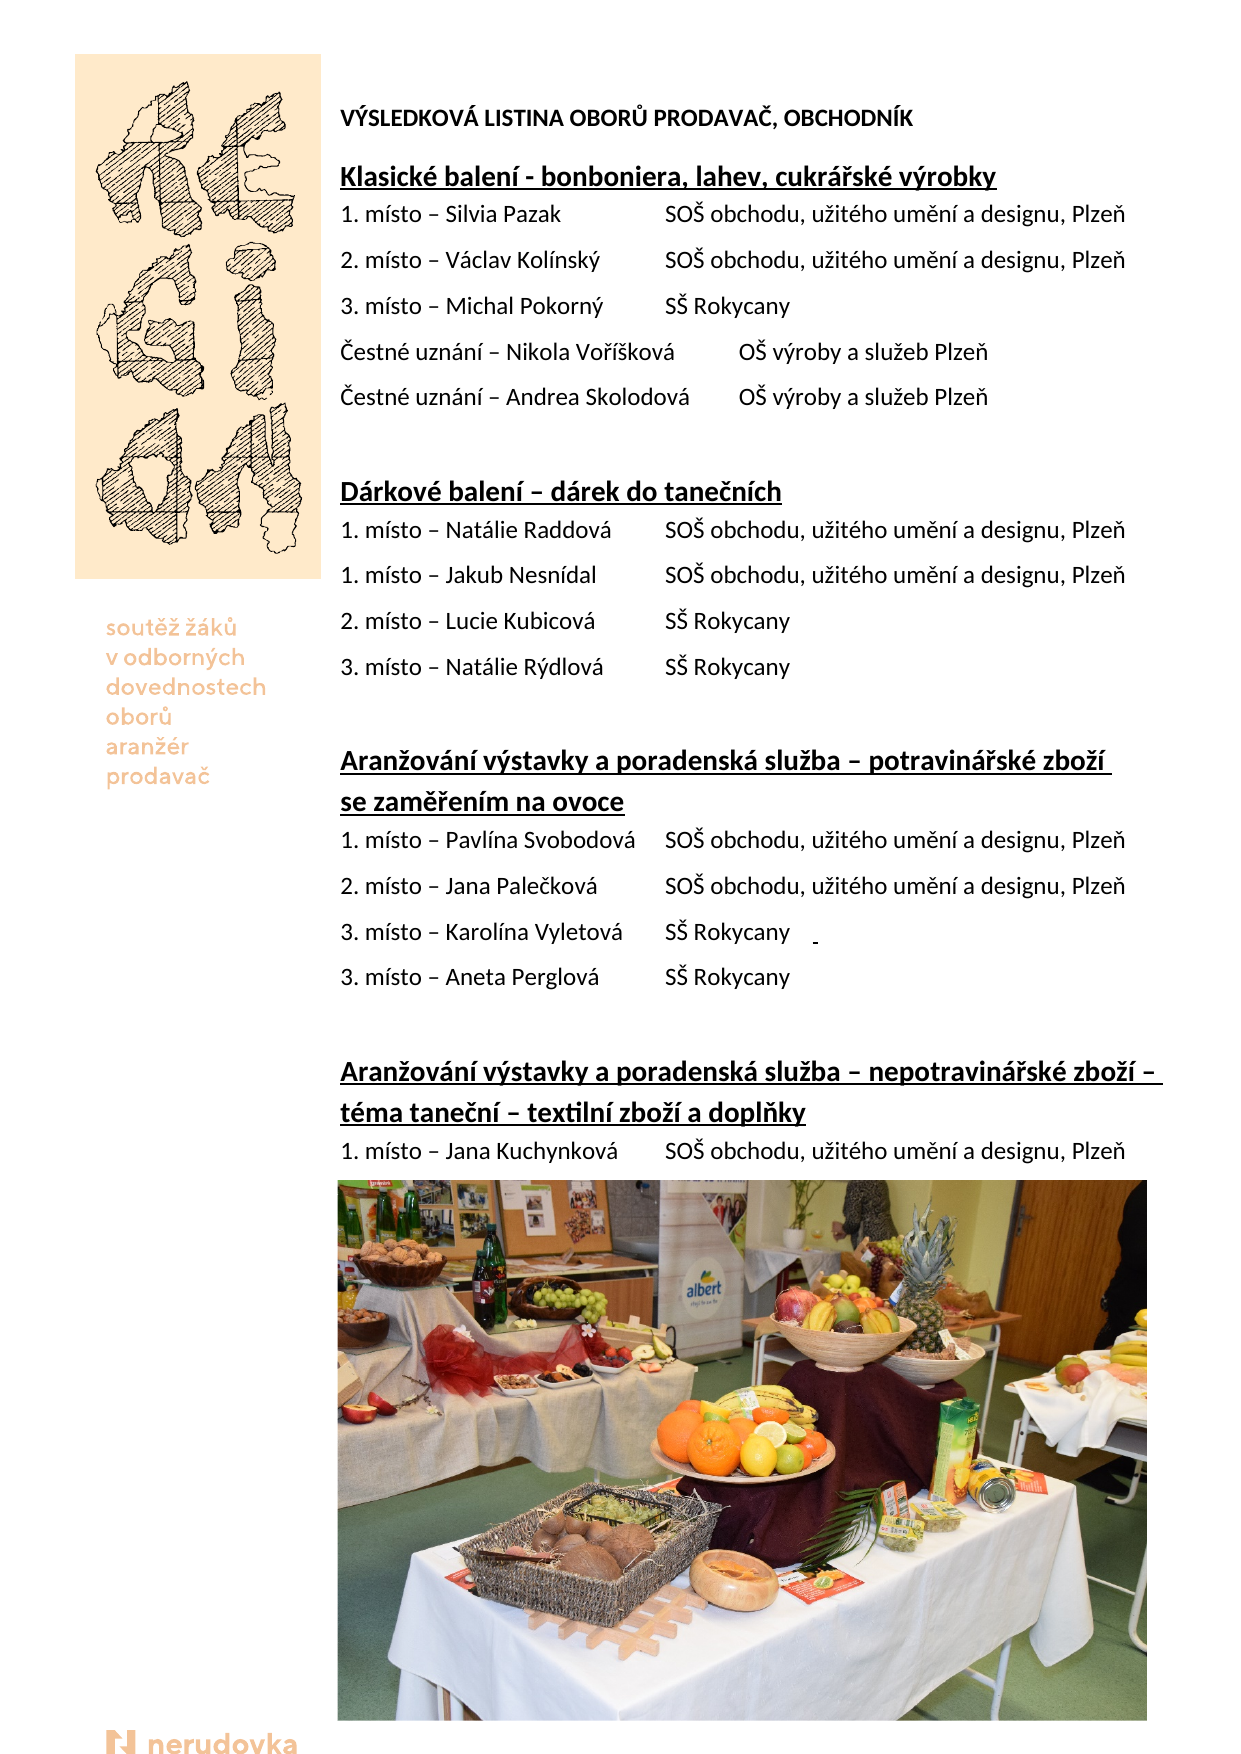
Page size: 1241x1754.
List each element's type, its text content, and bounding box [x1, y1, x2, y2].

text 1. místo – Natálie Raddová SOŠ obchodu, užitého umění a designu, Plzeň [75, 514, 1165, 544]
text 1. místo – Jakub Nesnídal SOŠ obchodu, užitého umění a designu, Plzeň [75, 559, 1165, 590]
text 2. místo – Václav Kolínský SOŠ obchodu, užitého umění a designu, Plzeň [75, 244, 1165, 275]
text 1. místo – Pavlína Svobodová SOŠ obchodu, užitého umění a designu, Plzeň [75, 824, 1165, 855]
text Aranžování výstavky a poradenská služba – potravinářské zboží se zaměřením na ovoce [75, 742, 1165, 819]
text 3. místo – Michal Pokorný SŠ Rokycany [75, 290, 1165, 321]
text 1. místo – Silvia Pazak SOŠ obchodu, užitého umění a designu, Plzeň [75, 198, 1165, 229]
text 2. místo – Lucie Kubicová SŠ Rokycany [75, 605, 1165, 636]
text Dárkové balení – dárek do tanečních [75, 473, 1165, 508]
text 3. místo – Aneta Perglová SŠ Rokycany [75, 962, 1165, 992]
text VÝSLEDKOVÁ LISTINA OBORŮ PRODAVAČ, OBCHODNÍK [75, 102, 1165, 132]
text Čestné uznání – Nikola Voříšková OŠ výroby a služeb Plzeň [75, 336, 1165, 366]
text Aranžování výstavky a poradenská služba – nepotravinářské zboží – téma taneční – textilní zboží a doplňky [75, 1053, 1165, 1129]
text Klasické balení - bonboniera, lahev, cukrářské výrobky [75, 158, 1165, 193]
text 3. místo – Natálie Rýdlová SŠ Rokycany [75, 651, 1165, 682]
text Čestné uznání – Andrea Skolodová OŠ výroby a služeb Plzeň [75, 381, 1165, 412]
text 1. místo – Jana Kuchynková SOŠ obchodu, užitého umění a designu, Plzeň [75, 1135, 1165, 1165]
text 2. místo – Jana Palečková SOŠ obchodu, užitého umění a designu, Plzeň [75, 870, 1165, 901]
picture [337, 1180, 1147, 1720]
text 3. místo – Karolína Vyletová SŠ Rokycany [75, 916, 1165, 946]
